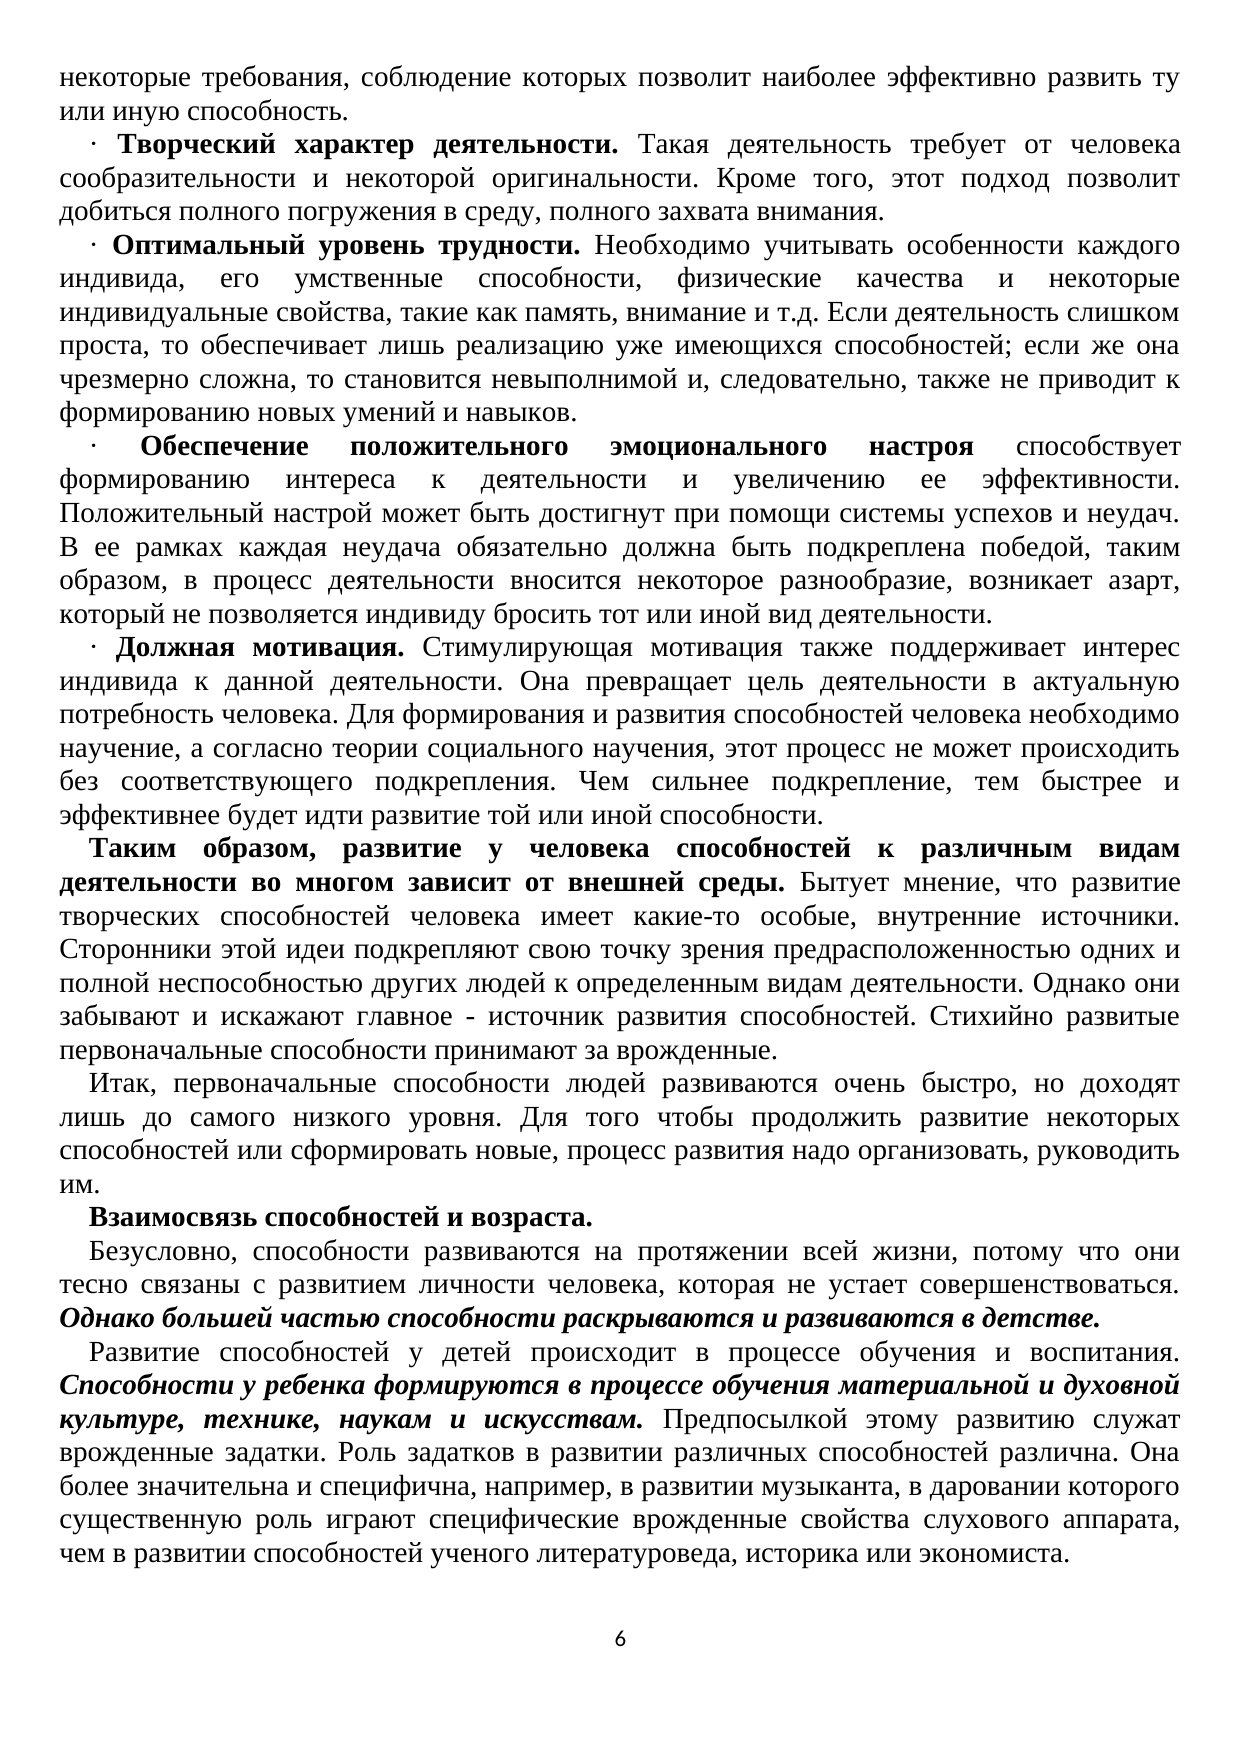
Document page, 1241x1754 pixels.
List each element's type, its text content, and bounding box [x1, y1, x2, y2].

text Безусловно, способности развиваются на протяжении всей жизни, потому что они тесно связаны с развитием личности человека, которая не устает совершенствоваться. Однако большей частью способности раскрываются и развиваются в детстве. [59, 1233, 1181, 1334]
text · Творческий характер деятельности. Такая деятельность требует от человека сообразительности и некоторой оригинальности. Кроме того, этот подход позволит добиться полного погружения в среду, полного захвата внимания. [59, 126, 1181, 227]
text · Должная мотивация. Стимулирующая мотивация также поддерживает интерес индивида к данной деятельности. Она превращает цель деятельности в актуальную потребность человека. Для формирования и развития способностей человека необходимо научение, а согласно теории социального научения, этот процесс не может происходить без соответствующего подкрепления. Чем сильнее подкрепление, тем быстрее и эффективнее будет идти развитие той или иной способности. [59, 629, 1181, 831]
text Итак, первоначальные способности людей развиваются очень быстро, но доходят лишь до самого низкого уровня. Для того чтобы продолжить развитие некоторых способностей или сформировать новые, процесс развития надо организовать, руководить им. [59, 1065, 1181, 1199]
text Таким образом, развитие у человека способностей к различным видам деятельности во многом зависит от внешней среды. Бытует мнение, что развитие творческих способностей человека имеет какие-то особые, внутренние источники. Сторонники этой идеи подкрепляют свою точку зрения предрасположенностью одних и полной неспособностью других людей к определенным видам деятельности. Однако они забывают и искажают главное - источник развития способностей. Стихийно развитые первоначальные способности принимают за врожденные. [59, 831, 1181, 1065]
text Развитие способностей у детей происходит в процессе обучения и воспитания. Способности у ребенка формируются в процессе обучения материальной и духовной культуре, технике, наукам и искусствам. Предпосылкой этому развитию служат врожденные задатки. Роль задатков в развитии различных способностей различна. Она более значительна и специфична, например, в развитии музыканта, в даровании которого существенную роль играют специфические врожденные свойства слухового аппарата, чем в развитии способностей ученого литературоведа, историка или экономиста. [59, 1334, 1181, 1568]
text · Оптимальный уровень трудности. Необходимо учитывать особенности каждого индивида, его умственные способности, физические качества и некоторые индивидуальные свойства, такие как память, внимание и т.д. Если деятельность слишком проста, то обеспечивает лишь реализацию уже имеющихся способностей; если же она чрезмерно сложна, то становится невыполнимой и, следовательно, также не приводит к формированию новых умений и навыков. [59, 227, 1181, 428]
text Взаимосвязь способностей и возраста. [59, 1199, 1181, 1233]
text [59, 59, 1181, 126]
text · Обеспечение положительного эмоционального настроя способствует формированию интереса к деятельности и увеличению ее эффективности. Положительный настрой может быть достигнут при помощи системы успехов и неудач. В ее рамках каждая неудача обязательно должна быть подкреплена победой, таким образом, в процесс деятельности вносится некоторое разнообразие, возникает азарт, который не позволяется индивиду бросить тот или иной вид деятельности. [59, 428, 1181, 629]
